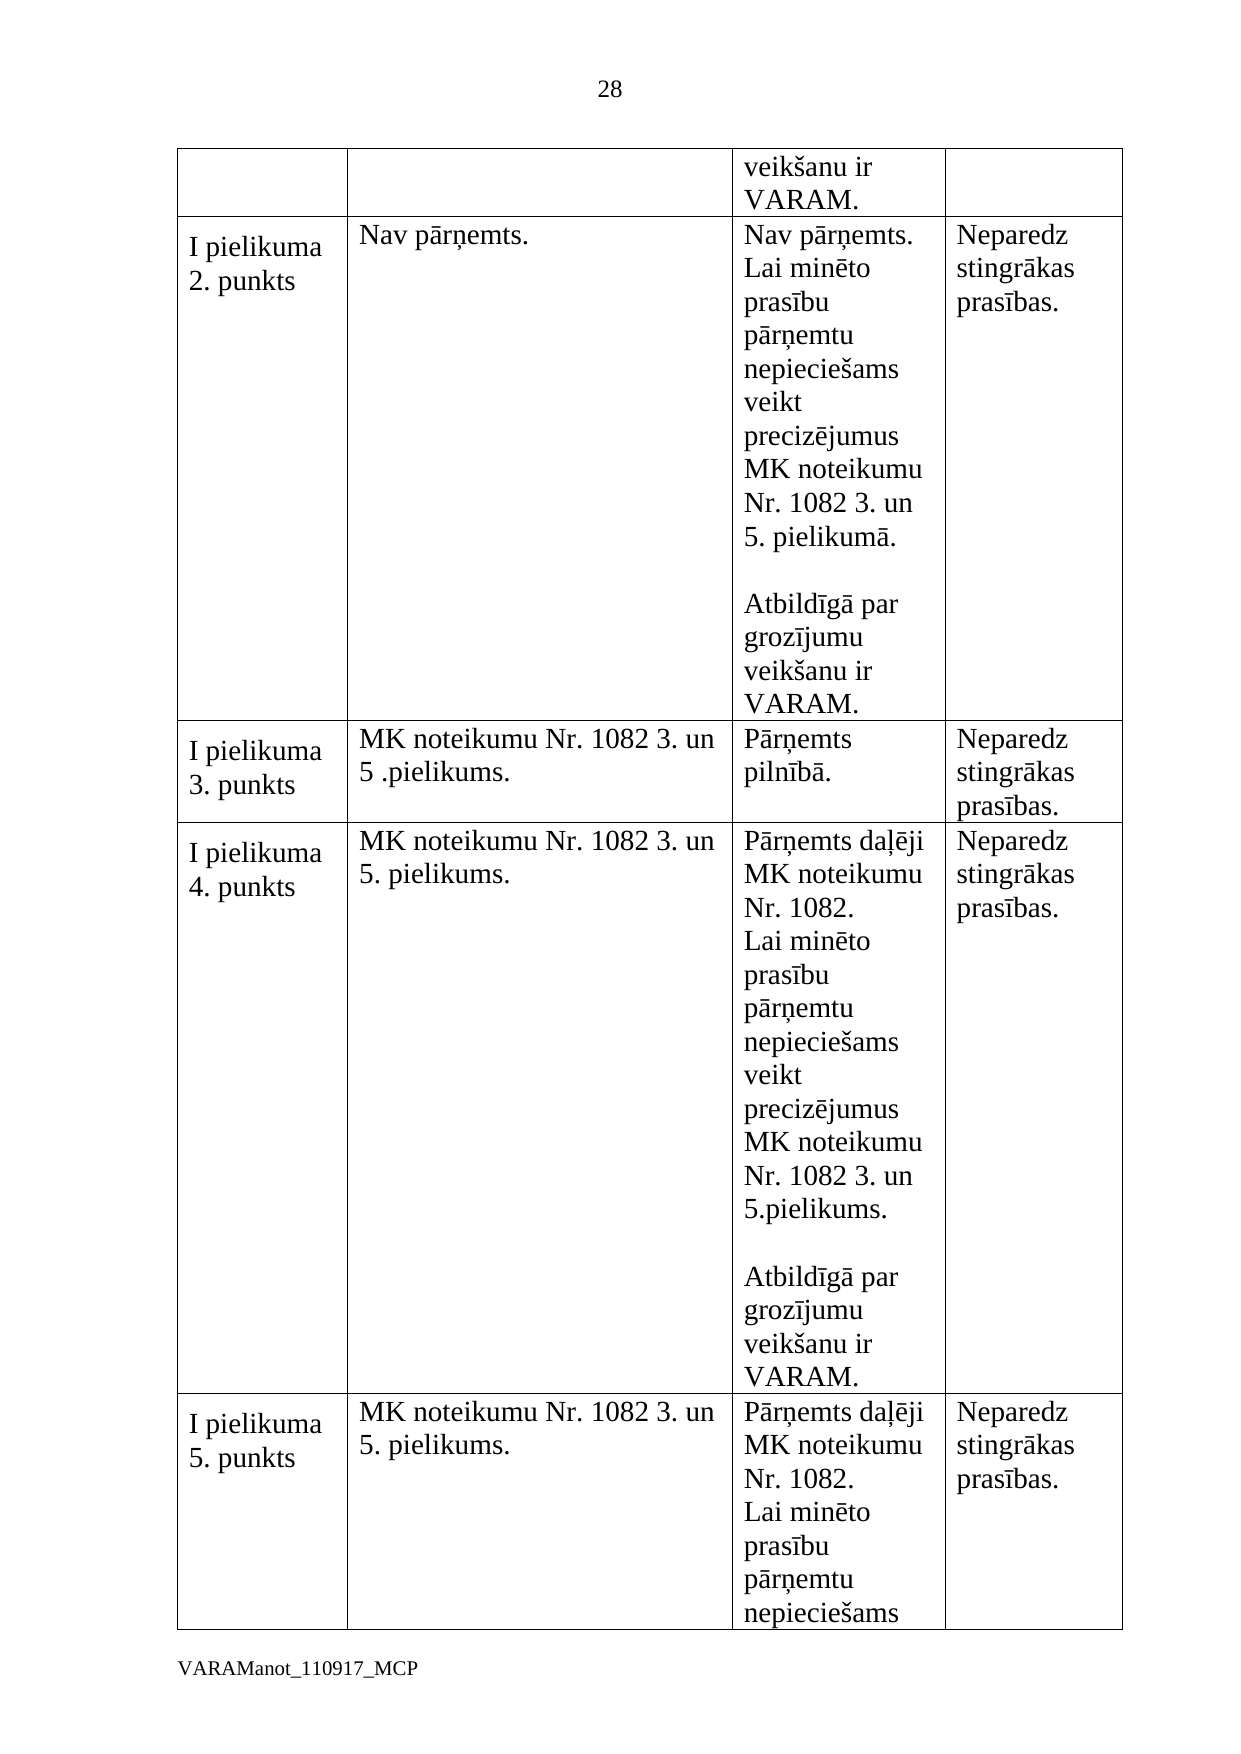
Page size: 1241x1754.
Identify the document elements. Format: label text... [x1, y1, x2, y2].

table_cell I pielikuma 4. punkts [178, 823, 347, 1393]
table_cell Neparedz stingrākas prasības. [946, 823, 1122, 1393]
table_cell Neparedz stingrākas prasības. [946, 721, 1122, 822]
table_cell I pielikuma 3. punkts [178, 721, 347, 822]
table_cell Nav pārņemts. Lai minēto prasību pārņemtu nepieciešams veikt precizējumus MK noteikumu Nr. 1082 3. un 5. pielikumā. Atbildīgā par grozījumu veikšanu ir VARAM. [733, 217, 945, 720]
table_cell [946, 149, 1122, 216]
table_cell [348, 1394, 732, 1629]
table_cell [946, 1394, 1122, 1629]
table_cell Nav pārņemts. [348, 217, 732, 720]
table_cell MK noteikumu Nr. 1082 3. un 5. pielikums. [348, 823, 732, 1393]
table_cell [178, 1394, 347, 1629]
table_cell I pielikuma 2. punkts [178, 217, 347, 720]
table_cell Pārņemts pilnībā. [733, 721, 945, 822]
table_cell Neparedz stingrākas prasības. [946, 217, 1122, 720]
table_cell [178, 149, 347, 216]
table_cell MK noteikumu Nr. 1082 3. un 5 .pielikums. [348, 721, 732, 822]
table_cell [733, 1394, 945, 1629]
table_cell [733, 149, 945, 216]
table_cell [348, 149, 732, 216]
